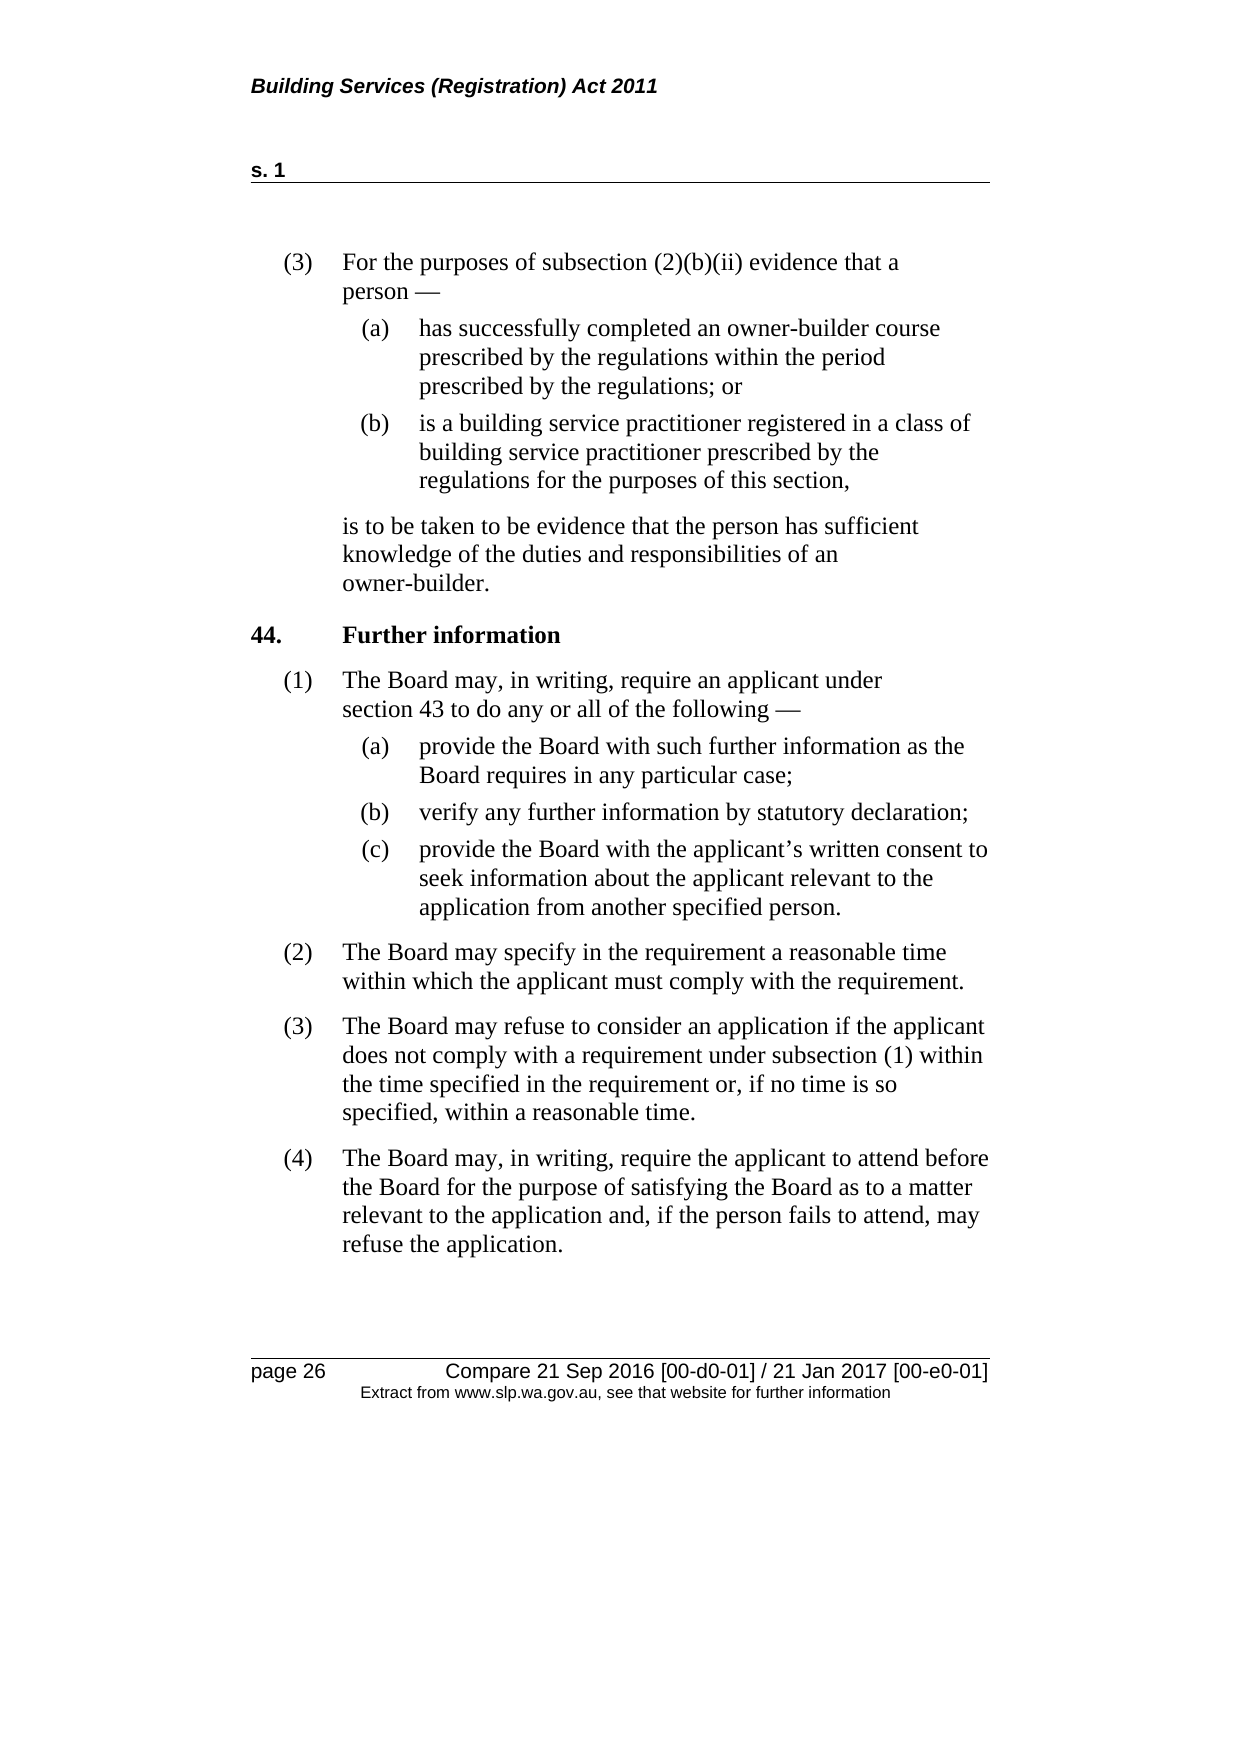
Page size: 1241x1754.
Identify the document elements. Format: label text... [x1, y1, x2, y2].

text (c) provide the Board with the applicant’s written consent to seek information about the applicant relevant to the application from another specified person. [251, 834, 990, 920]
text (b) verify any further information by statutory declaration; [251, 797, 990, 826]
text (2) The Board may specify in the requirement a reasonable time within which the applicant must comply with the requirement. [251, 937, 990, 994]
text (3) The Board may refuse to consider an application if the applicant does not comply with a requirement under subsection (1) within the time specified in the requirement or, if no time is so specified, within a reasonable time. [251, 1011, 990, 1126]
text (a) has successfully completed an owner-builder course prescribed by the regulations within the period prescribed by the regulations; or [251, 313, 990, 399]
text (a) provide the Board with such further information as the Board requires in any particular case; [251, 731, 990, 789]
text (b) is a building service practitioner registered in a class of building service practitioner prescribed by the regulations for the purposes of this section, [251, 408, 990, 494]
text (3) For the purposes of subsection (2)(b)(ii) evidence that a person — [251, 247, 990, 305]
text (1) The Board may, in writing, require an applicant under section 43 to do any or all of the following — [251, 665, 990, 723]
text is to be taken to be evidence that the person has sufficient knowledge of the duties and responsibilities of an owner-builder. [251, 511, 990, 597]
subtitle 44. Further information [251, 620, 990, 649]
text (4) The Board may, in writing, require the applicant to attend before the Board for the purpose of satisfying the Board as to a matter relevant to the application and, if the person fails to attend, may refuse the application. [251, 1143, 990, 1258]
